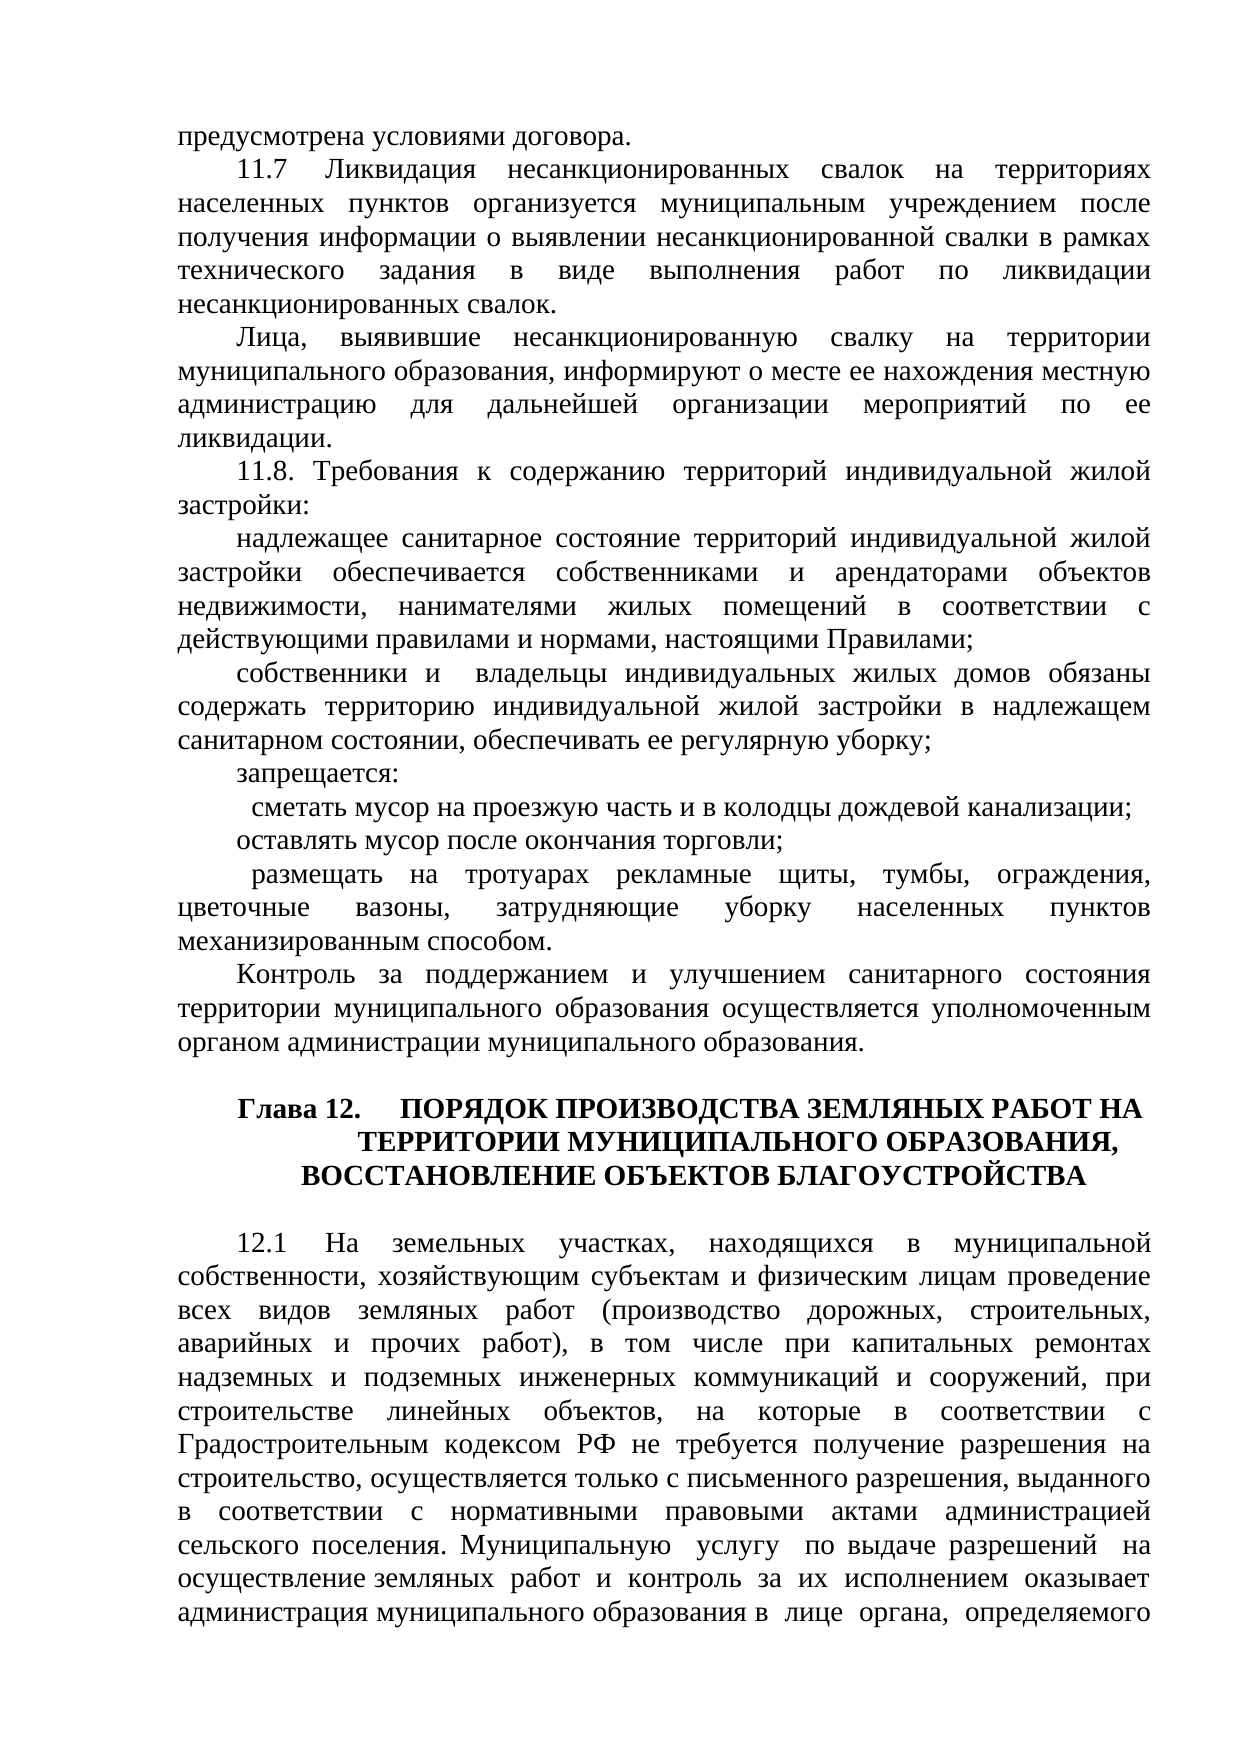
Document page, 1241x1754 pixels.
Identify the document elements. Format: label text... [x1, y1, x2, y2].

list размещать на тротуарах рекламные щиты, тумбы, ограждения, цветочные вазоны, затрудняющие уборку населенных пунктов механизированным способом. [177, 856, 1152, 957]
text ВОССТАНОВЛЕНИЕ ОБЪЕКТОВ БЛАГОУСТРОЙСТВА [177, 1158, 1152, 1191]
list оставлять мусор после окончания торговли; [177, 822, 1152, 856]
text Глава 12. ПОРЯДОК ПРОИЗВОДСТВА ЗЕМЛЯНЫХ РАБОТ НА ТЕРРИТОРИИ МУНИЦИПАЛЬНОГО ОБРАЗОВАНИЯ, [177, 1091, 1152, 1158]
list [177, 118, 1152, 152]
list сметать мусор на проезжую часть и в колодцы дождевой канализации; [177, 789, 1152, 822]
list Ликвидация несанкционированных свалок на территориях населенных пунктов организуется муниципальным учреждением после получения информации о выявлении несанкционированной свалки в рамках технического задания в виде выполнения работ по ликвидации несанкционированных свалок. [177, 152, 1152, 319]
text запрещается: [177, 755, 1152, 789]
text Лица, выявившие несанкционированную свалку на территории муниципального образования, информируют о месте ее нахождения местную администрацию для дальнейшей организации мероприятий по ее ликвидации. [177, 319, 1152, 453]
text 11.8. Требования к содержанию территорий индивидуальной жилой застройки: [177, 453, 1152, 521]
text собственники и владельцы индивидуальных жилых домов обязаны содержать территорию индивидуальной жилой застройки в надлежащем санитарном состоянии, обеспечивать ее регулярную уборку; [177, 655, 1152, 755]
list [177, 1225, 1152, 1627]
text надлежащее санитарное состояние территорий индивидуальной жилой застройки обеспечивается собственниками и арендаторами объектов недвижимости, нанимателями жилых помещений в соответствии с действующими правилами и нормами, настоящими Правилами; [177, 521, 1152, 655]
text Контроль за поддержанием и улучшением санитарного состояния территории муниципального образования осуществляется уполномоченным органом администрации муниципального образования. [177, 957, 1152, 1057]
